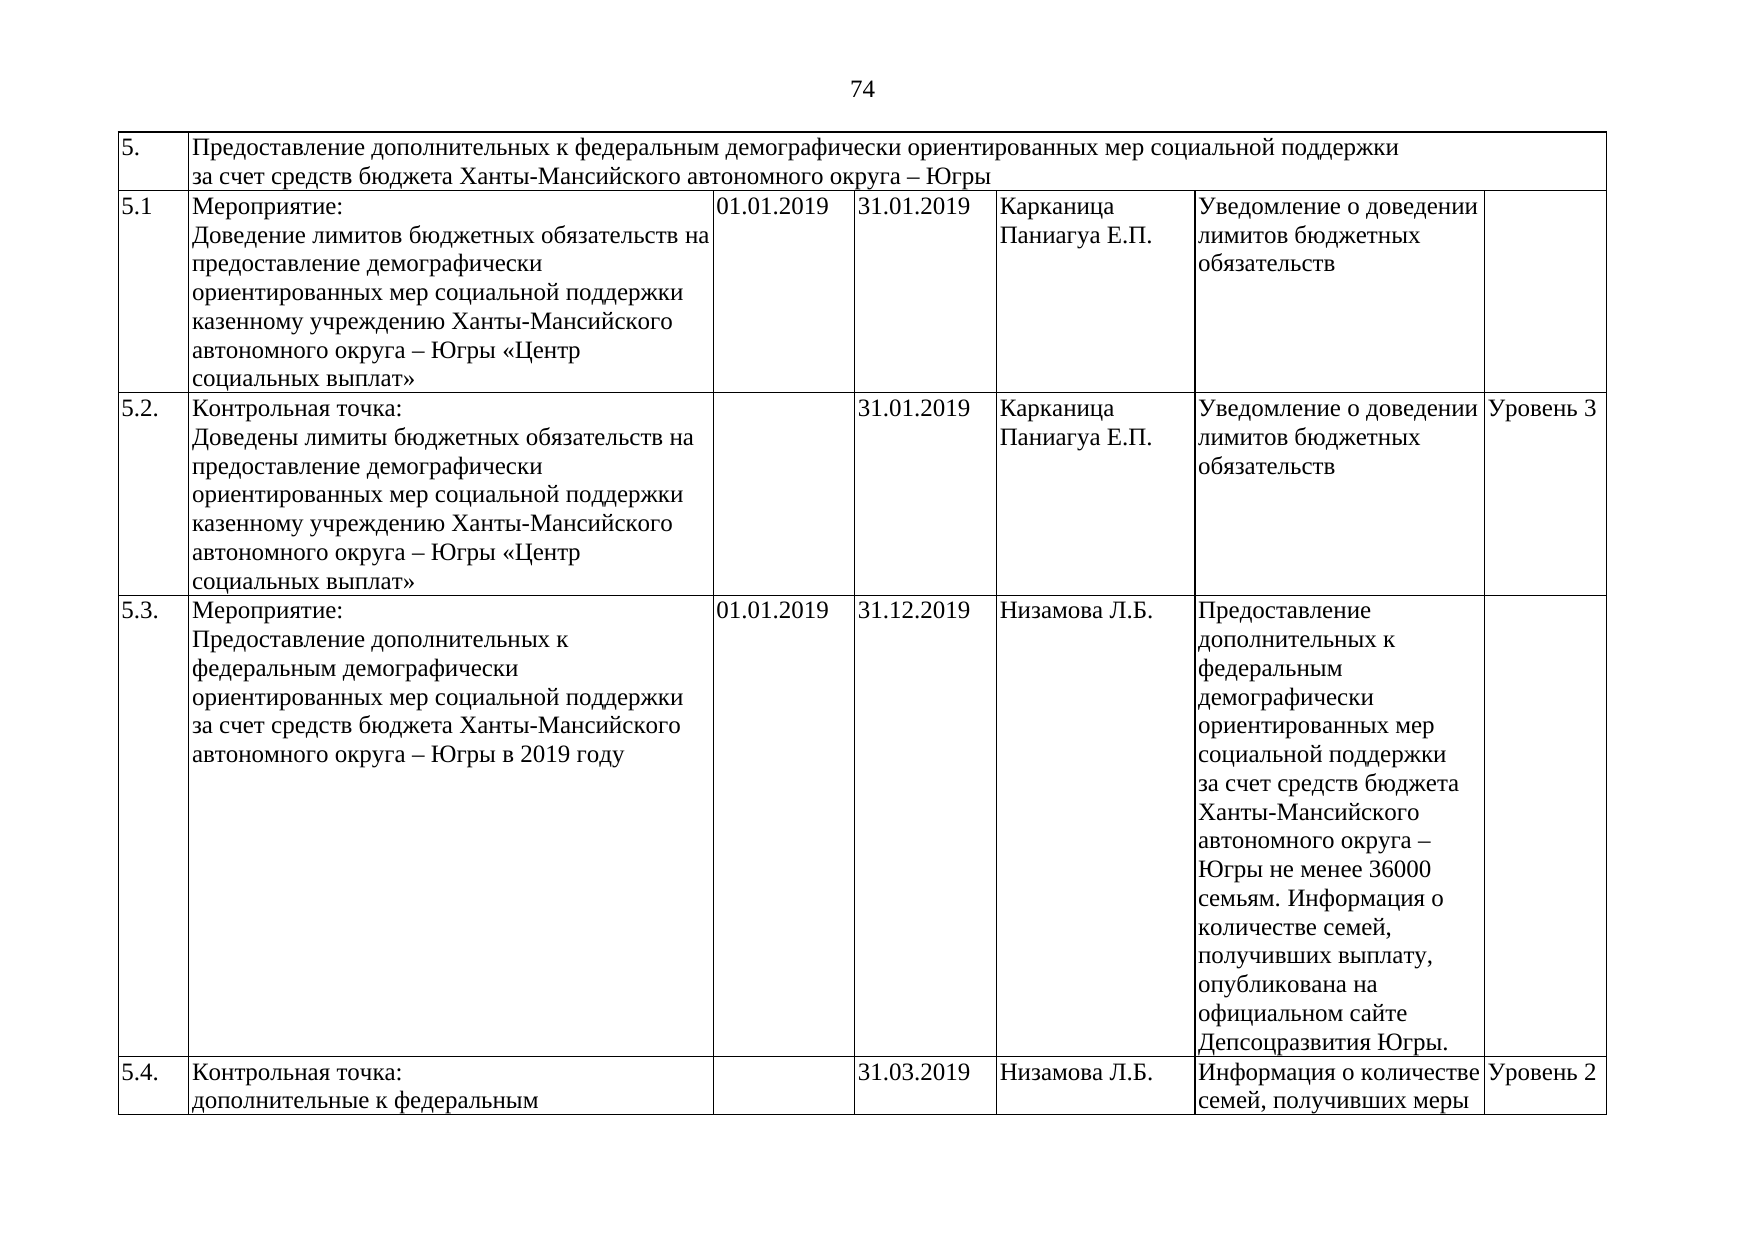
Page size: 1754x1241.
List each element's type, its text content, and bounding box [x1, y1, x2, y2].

table_cell 5.1 [119, 191, 188, 392]
table_cell 5.4. [119, 1057, 188, 1114]
table_cell Контрольная точка: Доведены лимиты бюджетных обязательств на предоставление демографически ориентированных мер социальной поддержки казенному учреждению Ханты-Мансийского автономного округа – Югры «Центр социальных выплат» [189, 393, 713, 594]
table_cell Низамова Л.Б. [997, 1057, 1194, 1114]
table_cell Мероприятие: Предоставление дополнительных к федеральным демографически ориентированных мер социальной поддержки за счет средств бюджета Ханты-Мансийского автономного округа – Югры в 2019 году [189, 596, 713, 1056]
table_cell [1485, 596, 1606, 1056]
table_cell Низамова Л.Б. [997, 596, 1194, 1056]
table_cell Мероприятие: Доведение лимитов бюджетных обязательств на предоставление демографически ориентированных мер социальной поддержки казенному учреждению Ханты-Мансийского автономного округа – Югры «Центр социальных выплат» [189, 191, 713, 392]
table_cell 01.01.2019 [714, 191, 854, 392]
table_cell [189, 1057, 713, 1114]
table_cell Уровень 3 [1485, 393, 1606, 594]
table_cell 31.03.2019 [855, 1057, 996, 1114]
table_cell Уведомление о доведении лимитов бюджетных обязательств [1196, 191, 1484, 392]
table_cell 31.01.2019 [855, 191, 996, 392]
table_cell Уровень 2 [1485, 1057, 1606, 1114]
table_cell 5.3. [119, 596, 188, 1056]
table_cell 01.01.2019 [714, 596, 854, 1056]
table_cell Уведомление о доведении лимитов бюджетных обязательств [1196, 393, 1484, 594]
table_cell Карканица Паниагуа Е.П. [997, 393, 1194, 594]
table_cell [714, 1057, 854, 1114]
table_cell Предоставление дополнительных к федеральным демографически ориентированных мер социальной поддержки за счет средств бюджета Ханты-Мансийского автономного округа – Югры [189, 133, 1606, 190]
table_cell Карканица Паниагуа Е.П. [997, 191, 1194, 392]
table_cell 31.01.2019 [855, 393, 996, 594]
table_cell Предоставление дополнительных к федеральным демографически ориентированных мер социальной поддержки за счет средств бюджета Ханты-Мансийского автономного округа – Югры не менее 36000 семьям. Информация о количестве семей, получивших выплату, опубликована на официальном сайте Депсоцразвития Югры. [1196, 596, 1484, 1056]
table_cell 31.12.2019 [855, 596, 996, 1056]
table_cell [714, 393, 854, 594]
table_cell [1196, 1057, 1484, 1114]
table_cell 5.2. [119, 393, 188, 594]
table_cell 5. [119, 133, 188, 190]
table_cell [1485, 191, 1606, 392]
